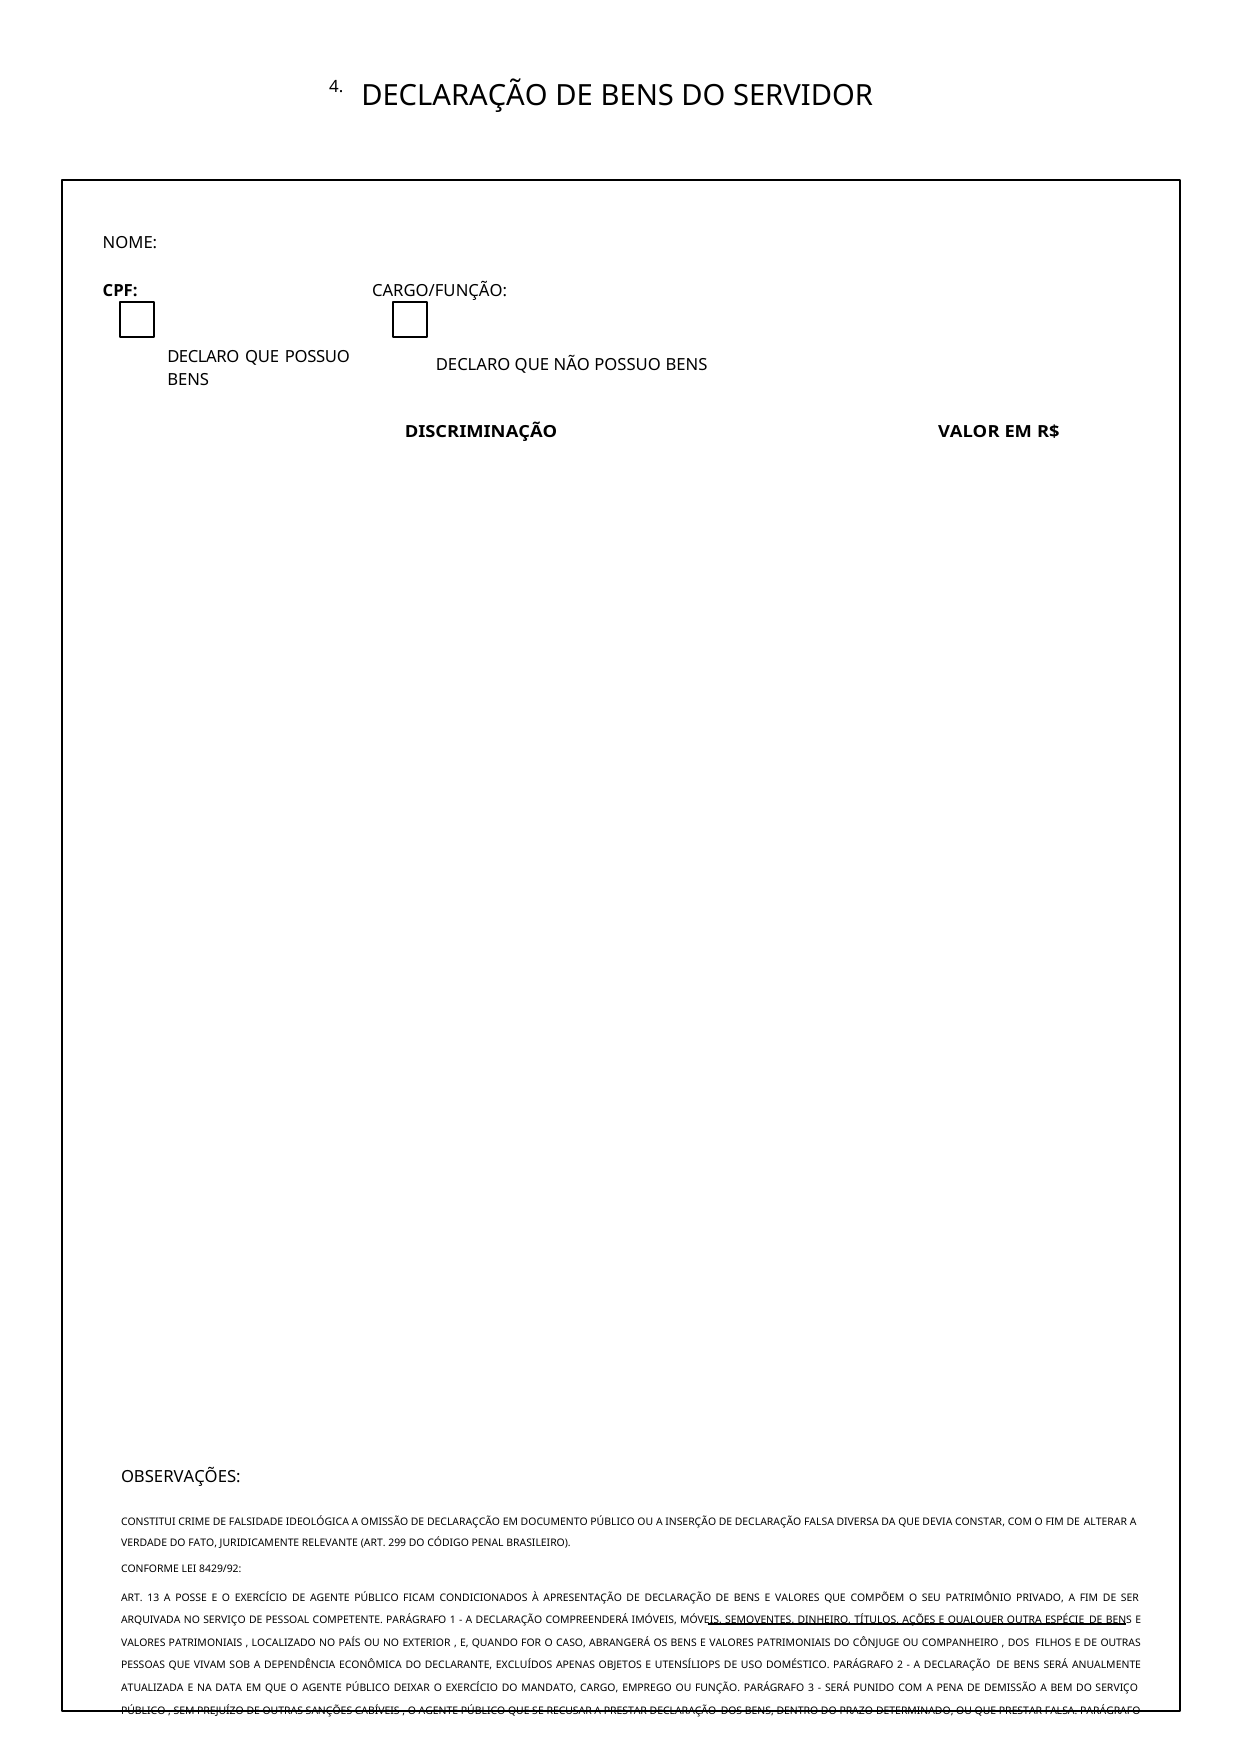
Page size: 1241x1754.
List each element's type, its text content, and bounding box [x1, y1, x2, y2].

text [121, 1590, 1141, 1717]
text DECLARO QUE POSSUO BENS [167, 342, 364, 390]
text NOME: [102, 231, 1192, 253]
text CONSTITUI CRIME DE FALSIDADE IDEOLÓGICA A OMISSÃO DE DECLARAÇCÃO EM DOCUMENTO PÚBLICO OU A INSERÇÃO DE DECLARAÇÃO FALSA DIVERSA DA QUE DEVIA CONSTAR, COM O FIM DE ALTERAR A VERDADE DO FATO, JURIDICAMENTE RELEVANTE (ART. 299 DO CÓDIGO PENAL BRASILEIRO). [121, 1514, 1145, 1549]
subtitle DECLARAÇÃO DE BENS DO SERVIDOR [329, 74, 1192, 114]
text OBSERVAÇÕES: [121, 1464, 1192, 1487]
text DISCRIMINAÇÃO VALOR EM R$ [404, 420, 1192, 442]
text CPF: CARGO/FUNÇÃO: [102, 279, 1192, 302]
text CONFORME LEI 8429/92: [121, 1562, 1192, 1576]
text DECLARO QUE NÃO POSSUO BENS [436, 352, 716, 375]
